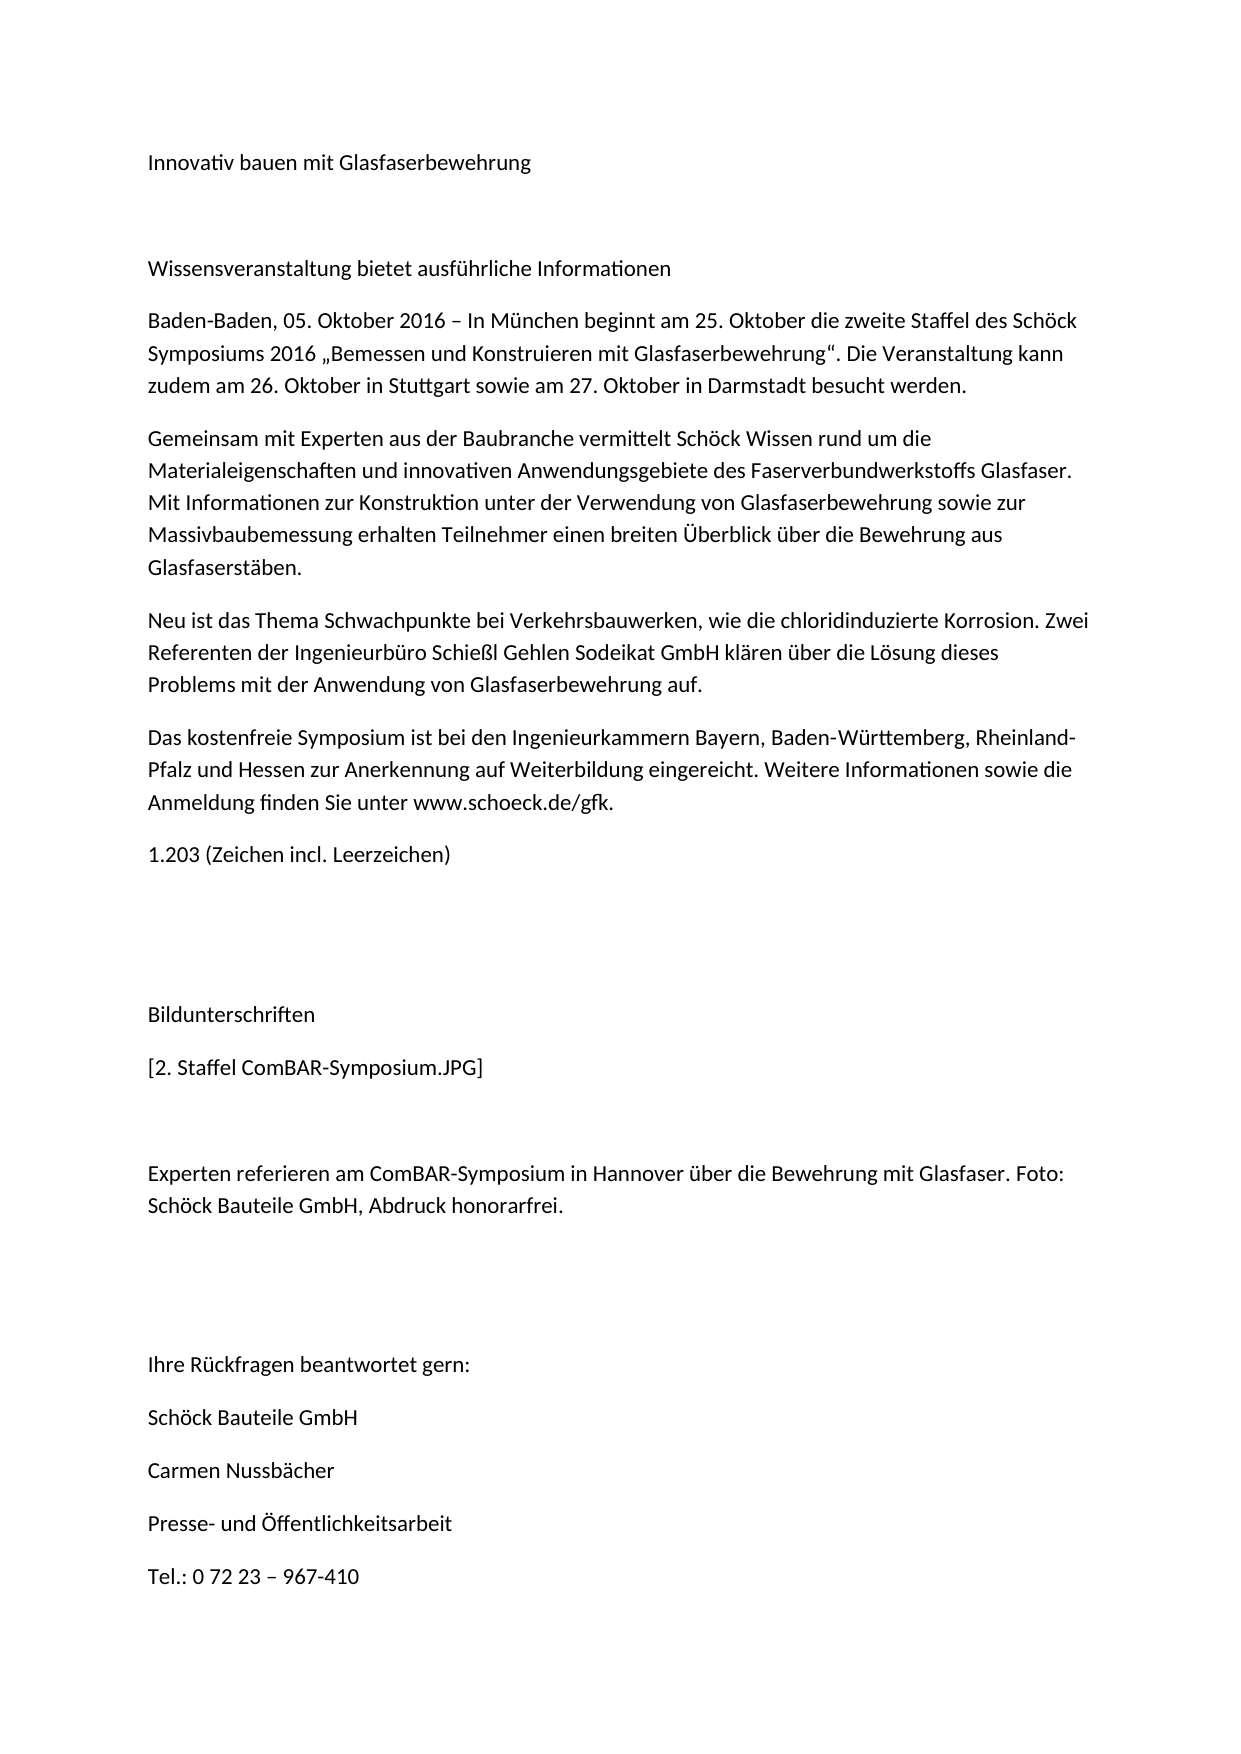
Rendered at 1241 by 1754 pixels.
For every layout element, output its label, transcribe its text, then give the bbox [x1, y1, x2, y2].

text Wissensveranstaltung bietet ausführliche Informationen [148, 254, 1093, 282]
text Baden-Baden, 05. Oktober 2016 – In München beginnt am 25. Oktober die zweite Staffel des Schöck Symposiums 2016 „Bemessen und Konstruieren mit Glasfaserbewehrung“. Die Veranstaltung kann zudem am 26. Oktober in Stuttgart sowie am 27. Oktober in Darmstadt besucht werden. [148, 307, 1093, 399]
text Carmen Nussbächer [148, 1456, 1093, 1484]
text Experten referieren am ComBAR-Symposium in Hannover über die Bewehrung mit Glasfaser. Foto: Schöck Bauteile GmbH, Abdruck honorarfrei. [148, 1159, 1093, 1219]
text Neu ist das Thema Schwachpunkte bei Verkehrsbauwerken, wie die chloridinduzierte Korrosion. Zwei Referenten der Ingenieurbüro Schießl Gehlen Sodeikat GmbH klären über die Lösung dieses Problems mit der Anwendung von Glasfaserbewehrung auf. [148, 606, 1093, 698]
text Bildunterschriften [148, 1000, 1093, 1028]
text Schöck Bauteile GmbH [148, 1403, 1093, 1431]
text Ihre Rückfragen beantwortet gern: [148, 1350, 1093, 1378]
text Presse- und Öffentlichkeitsarbeit [148, 1509, 1093, 1537]
text [2. Staffel ComBAR-Symposium.JPG] [148, 1053, 1093, 1081]
text Tel.: 0 72 23 – 967-410 [148, 1562, 1093, 1590]
text Innovativ bauen mit Glasfaserbewehrung [148, 148, 1093, 176]
text Das kostenfreie Symposium ist bei den Ingenieurkammern Bayern, Baden-Württemberg, Rheinland-Pfalz und Hessen zur Anerkennung auf Weiterbildung eingereicht. Weitere Informationen sowie die Anmeldung finden Sie unter www.schoeck.de/gfk. [148, 723, 1093, 816]
text 1.203 (Zeichen incl. Leerzeichen) [148, 841, 1093, 869]
text Gemeinsam mit Experten aus der Baubranche vermittelt Schöck Wissen rund um die Materialeigenschaften und innovativen Anwendungsgebiete des Faserverbundwerkstoffs Glasfaser. Mit Informationen zur Konstruktion unter der Verwendung von Glasfaserbewehrung sowie zur Massivbaubemessung erhalten Teilnehmer einen breiten Überblick über die Bewehrung aus Glasfaserstäben. [148, 424, 1093, 581]
